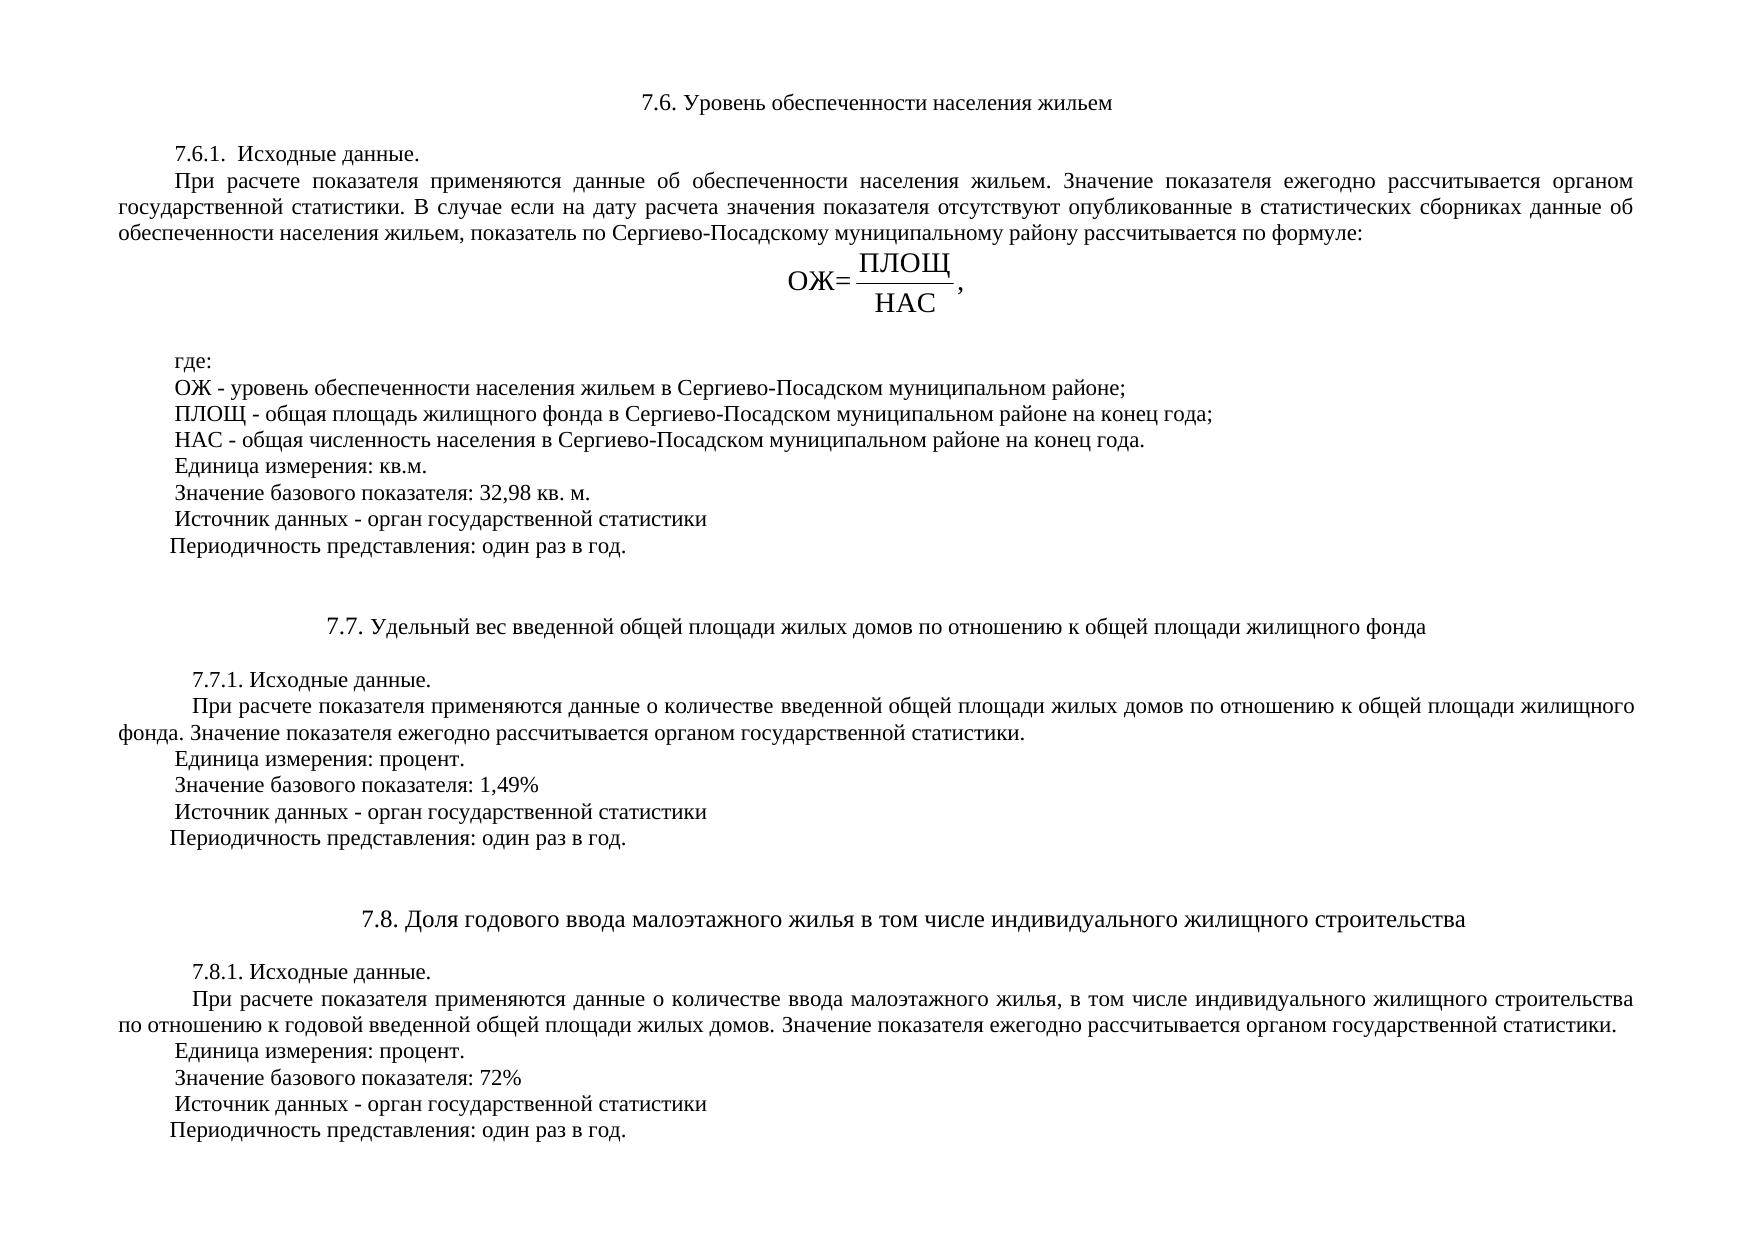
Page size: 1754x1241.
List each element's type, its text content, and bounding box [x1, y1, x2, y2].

text Значение базового показателя: 32,98 кв. м. [118, 479, 1636, 505]
text Единица измерения: процент. [118, 745, 1636, 772]
text При расчете показателя применяются данные о количестве введенной общей площади жилых домов по отношению к общей площади жилищного фонда. Значение показателя ежегодно рассчитывается органом государственной статистики. [118, 692, 1636, 745]
text Значение базового показателя: 1,49% [118, 772, 1636, 798]
text Единица измерения: процент. [118, 1037, 1636, 1064]
text 7.8.1. Исходные данные. [118, 958, 1636, 985]
text При расчете показателя применяются данные о количестве ввода малоэтажного жилья, в том числе индивидуального жилищного строительства по отношению к годовой введенной общей площади жилых домов. Значение показателя ежегодно рассчитывается органом государственной статистики. [118, 985, 1636, 1037]
text где: [118, 347, 1636, 373]
text Единица измерения: кв.м. [118, 453, 1636, 479]
text 7.6. Уровень обеспеченности населения жильем [118, 88, 1636, 116]
text Периодичность представления: один раз в год. [118, 1116, 1636, 1143]
text При расчете показателя применяются данные об обеспеченности населения жильем. Значение показателя ежегодно рассчитывается органом государственной статистики. В случае если на дату расчета значения показателя отсутствуют опубликованные в статистических сборниках данные об обеспеченности населения жильем, показатель по Сергиево-Посадскому муниципальному району рассчитывается по формуле: [118, 167, 1636, 246]
text Периодичность представления: один раз в год. [118, 824, 1636, 851]
text 7.8. Доля годового ввода малоэтажного жилья в том числе индивидуального жилищного строительства [118, 904, 1636, 933]
text Значение базового показателя: 72% [118, 1064, 1636, 1090]
text Источник данных - орган государственной статистики [118, 1090, 1636, 1116]
text ПЛОЩ - общая площадь жилищного фонда в Сергиево-Посадском муниципальном районе на конец года; [118, 400, 1636, 426]
text 7.7.1. Исходные данные. [118, 666, 1636, 692]
text Периодичность представления: один раз в год. [118, 532, 1636, 558]
text ОЖ - уровень обеспеченности населения жильем в Сергиево-Посадском муниципальном районе; [118, 373, 1636, 400]
text 7.7. Удельный вес введенной общей площади жилых домов по отношению к общей площади жилищного фонда [118, 611, 1636, 640]
text 7.6.1. Исходные данные. [118, 140, 1636, 167]
text Источник данных - орган государственной статистики [118, 505, 1636, 532]
text НАС - общая численность населения в Сергиево-Посадском муниципальном районе на конец года. [118, 426, 1636, 453]
text Источник данных - орган государственной статистики [118, 798, 1636, 824]
